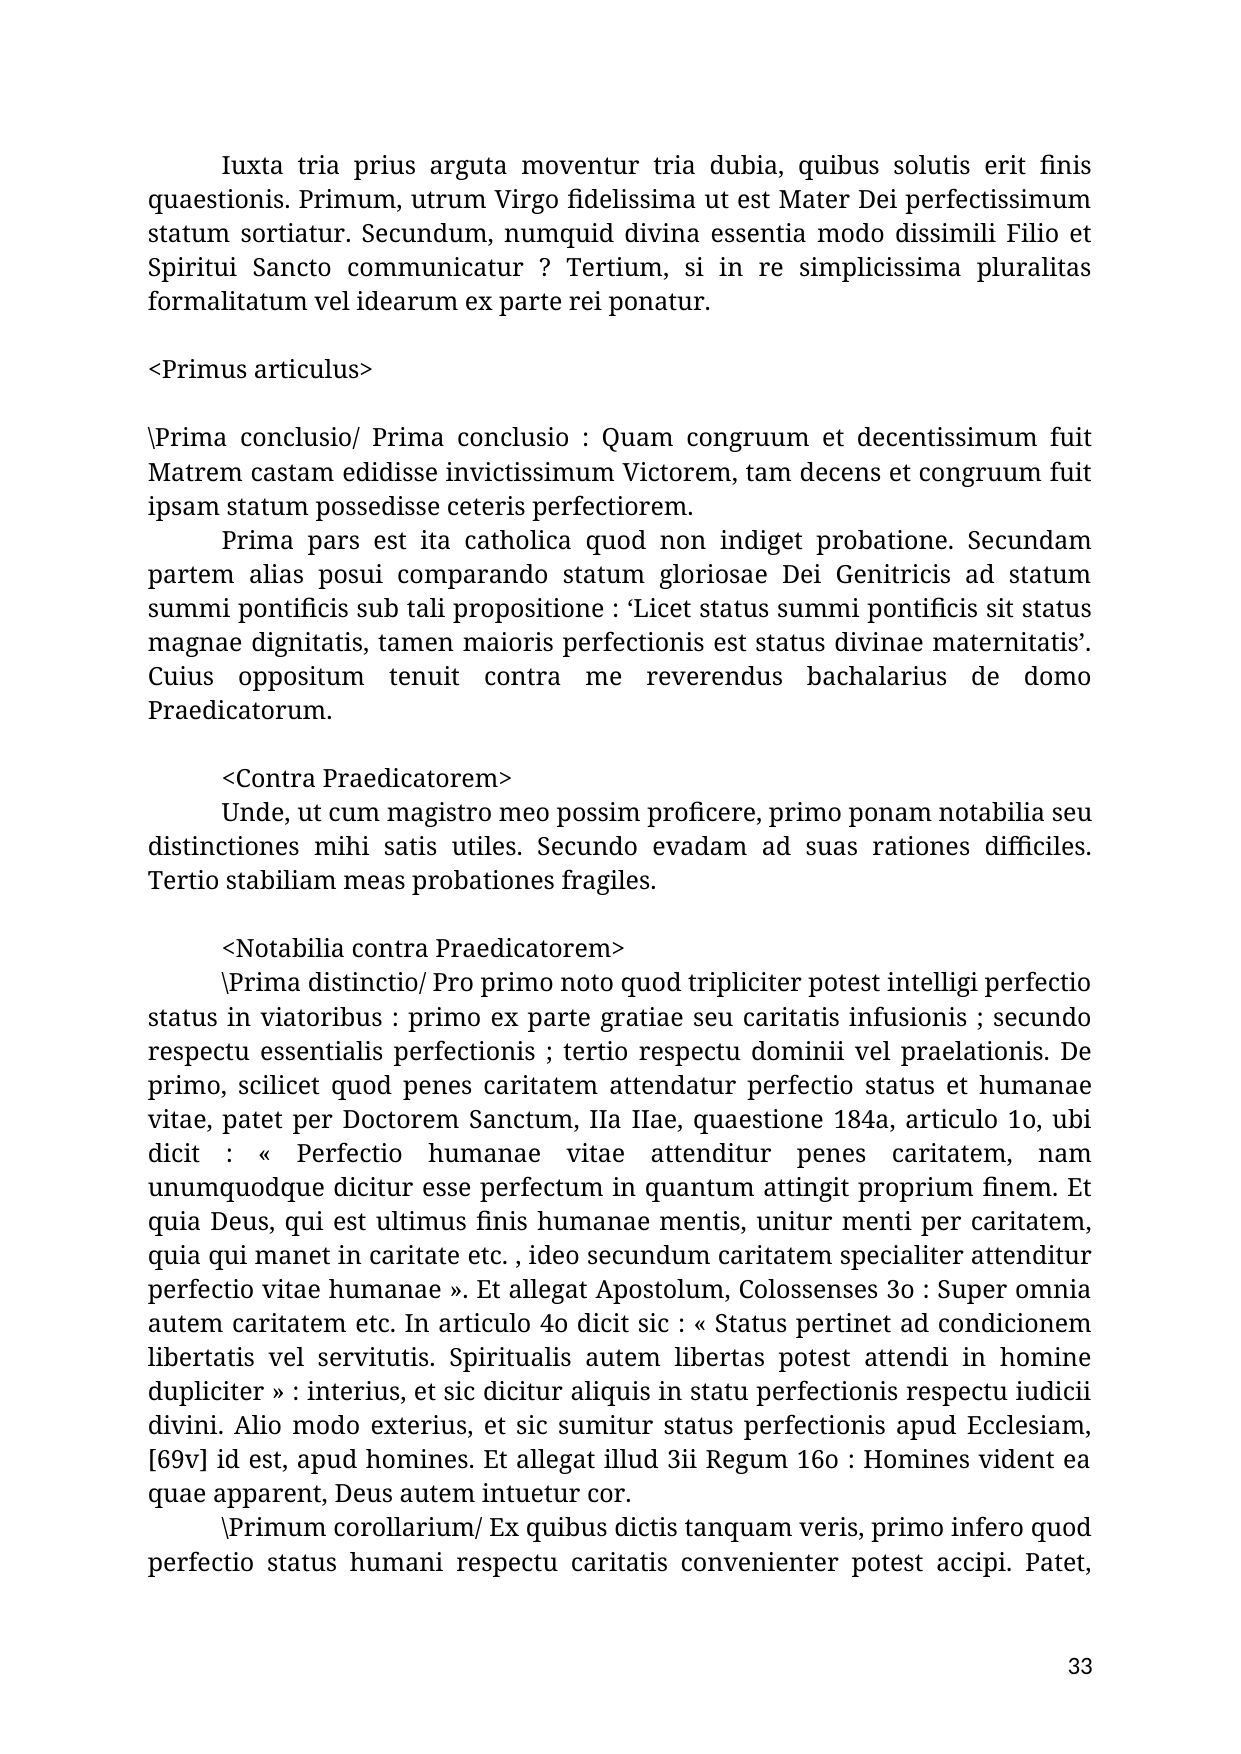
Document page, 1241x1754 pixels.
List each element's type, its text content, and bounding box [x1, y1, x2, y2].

text Unde, ut cum magistro meo possim proficere, primo ponam notabilia seu distinctiones mihi satis utiles. Secundo evadam ad suas rationes difficiles. Tertio stabiliam meas probationes fragiles. [148, 795, 1093, 897]
text <Notabilia contra Praedicatorem> [148, 931, 1093, 965]
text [148, 1510, 1093, 1578]
text \Prima conclusio/ Prima conclusio : Quam congruum et decentissimum fuit Matrem castam edidisse invictissimum Victorem, tam decens et congruum fuit ipsam statum possedisse ceteris perfectiorem. [148, 420, 1093, 522]
text \Prima distinctio/ Pro primo noto quod tripliciter potest intelligi perfectio status in viatoribus : primo ex parte gratiae seu caritatis infusionis ; secundo respectu essentialis perfectionis ; tertio respectu dominii vel praelationis. De primo, scilicet quod penes caritatem attendatur perfectio status et humanae vitae, patet per Doctorem Sanctum, IIa IIae, quaestione 184a, articulo 1o, ubi dicit : « Perfectio humanae vitae attenditur penes caritatem, nam unumquodque dicitur esse perfectum in quantum attingit proprium finem. Et quia Deus, qui est ultimus finis humanae mentis, unitur menti per caritatem, quia qui manet in caritate etc. , ideo secundum caritatem specialiter attenditur perfectio vitae humanae ». Et allegat Apostolum, Colossenses 3o : Super omnia autem caritatem etc. In articulo 4o dicit sic : « Status pertinet ad condicionem libertatis vel servitutis. Spiritualis autem libertas potest attendi in homine dupliciter » : interius, et sic dicitur aliquis in statu perfectionis respectu iudicii divini. Alio modo exterius, et sic sumitur status perfectionis apud Ecclesiam, [69v] id est, apud homines. Et allegat illud 3ii Regum 16o : Homines vident ea quae apparent, Deus autem intuetur cor. [148, 965, 1093, 1510]
text <Primus articulus> [148, 352, 1093, 386]
text <Contra Praedicatorem> [148, 761, 1093, 795]
text Prima pars est ita catholica quod non indiget probatione. Secundam partem alias posui comparando statum gloriosae Dei Genitricis ad statum summi pontificis sub tali propositione : ‘Licet status summi pontificis sit status magnae dignitatis, tamen maioris perfectionis est status divinae maternitatis’. Cuius oppositum tenuit contra me reverendus bachalarius de domo Praedicatorum. [148, 522, 1093, 727]
text Iuxta tria prius arguta moventur tria dubia, quibus solutis erit finis quaestionis. Primum, utrum Virgo fidelissima ut est Mater Dei perfectissimum statum sortiatur. Secundum, numquid divina essentia modo dissimili Filio et Spiritui Sancto communicatur ? Tertium, si in re simplicissima pluralitas formalitatum vel idearum ex parte rei ponatur. [148, 148, 1093, 318]
